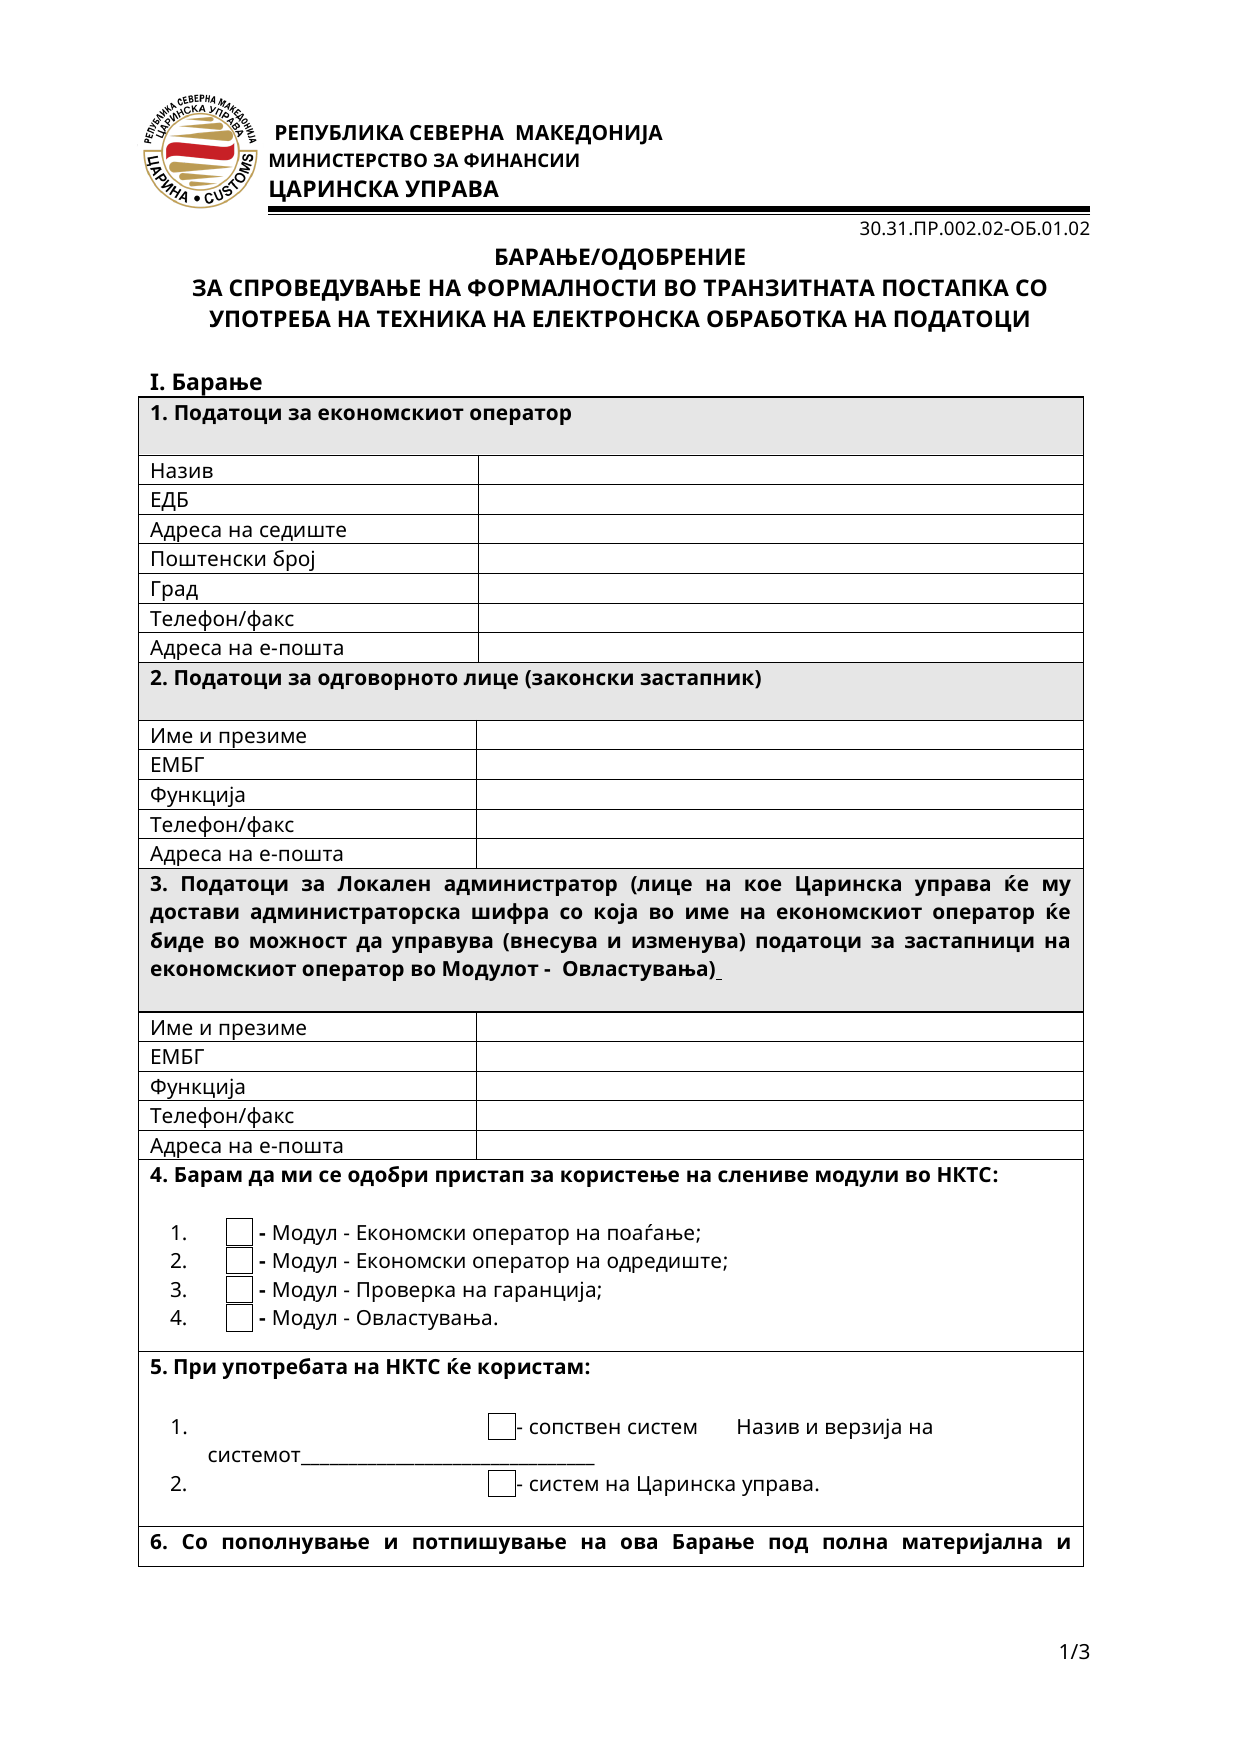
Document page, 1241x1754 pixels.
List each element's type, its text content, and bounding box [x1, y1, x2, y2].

table_cell ЕМБГ [139, 750, 476, 779]
text БАРАЊЕ/ОДОБРЕНИЕ [150, 241, 1090, 272]
text ЗА СПРОВЕДУВАЊЕ НА ФОРМАЛНОСТИ ВО ТРАНЗИТНАТА ПОСТАПКА СО УПОТРЕБА НА ТЕХНИКА НА ЕЛЕКТРОНСКА ОБРАБОТКА НА ПОДАТОЦИ [150, 272, 1090, 334]
table_cell [479, 485, 1083, 514]
picture [136, 82, 264, 219]
table_cell При употребата на НКТС ќе користам: - сопствен систем Назив и верзија на системот_______________________________ - систем на Царинска управа. [139, 1362, 1083, 1510]
table_cell [479, 604, 1083, 632]
table_cell [477, 1042, 1083, 1071]
table_cell Телефон/факс [139, 604, 478, 632]
table_cell Функција [139, 1072, 476, 1100]
table_cell [479, 456, 1083, 484]
table_cell Име и презиме [139, 1013, 476, 1041]
table_cell Адреса на е-пошта [139, 633, 478, 662]
table_cell Телефон/факс [139, 810, 476, 838]
table_cell 3. Податоци за Локален администратор (лице на кое Царинска управа ќе му достави администраторска шифра со која во име на економскиот оператор ќе биде во можност да управува (внесува и изменува) податоци за застапници на економскиот оператор во Модулот - Овластувања) [139, 869, 1083, 1011]
table_cell [477, 750, 1083, 779]
table_cell [477, 839, 1083, 868]
table_cell 4. Барам да ми се одобри пристап за користење на слениве модули во НКТС: - Модул - Економски оператор на поаѓање; - Модул - Економски оператор на одредиште; - Модул - Проверка на гаранција; - Модул - Овластувања. [139, 1160, 1083, 1361]
table_cell [477, 1072, 1083, 1100]
table_cell Назив [139, 456, 478, 484]
table_cell Поштенски број [139, 544, 478, 573]
table_cell [477, 1101, 1083, 1130]
table_cell Адреса на седиште [139, 515, 478, 543]
table_cell [477, 810, 1083, 838]
text I. Барање [150, 365, 1090, 396]
table_cell [479, 515, 1083, 543]
table_cell Град [139, 574, 478, 602]
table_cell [139, 1511, 1083, 1554]
table_cell 2. Податоци за одговорното лице (законски застапник) [139, 663, 1083, 720]
table_cell [479, 574, 1083, 602]
table_header 1. Податоци за економскиот оператор [139, 398, 1083, 454]
table_cell [477, 1013, 1083, 1041]
table_cell [477, 721, 1083, 749]
table_cell ЕМБГ [139, 1042, 476, 1071]
table_cell [477, 1131, 1083, 1159]
table_cell [479, 544, 1083, 573]
table_cell [477, 780, 1083, 808]
table_cell Телефон/факс [139, 1101, 476, 1130]
table_cell Функција [139, 780, 476, 808]
table_cell [479, 633, 1083, 662]
table_cell Адреса на е-пошта [139, 839, 476, 868]
table_cell Име и презиме [139, 721, 476, 749]
table_cell ЕДБ [139, 485, 478, 514]
table_cell Адреса на е-пошта [139, 1131, 476, 1159]
